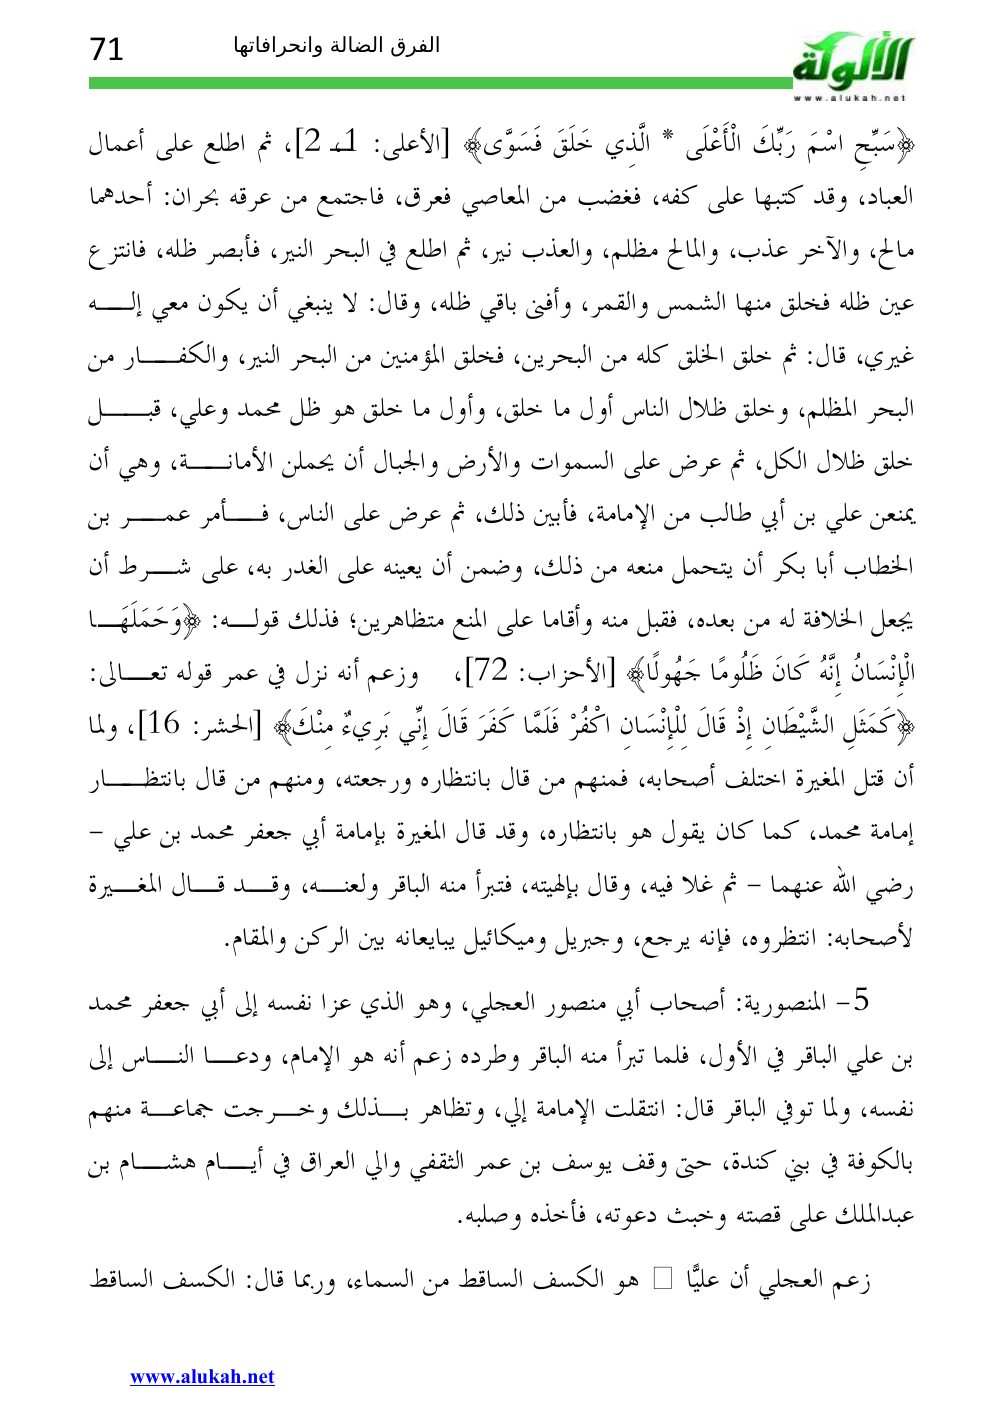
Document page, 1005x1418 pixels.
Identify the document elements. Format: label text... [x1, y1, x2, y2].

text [89, 1254, 915, 1307]
text 5- المنصورية: أصحاب أبي منصور العجلي، وهو الذي عزا نفسه إلى أبي جعفر محمد بن علي الباقر في الأول، فلما تبرأ منه الباقر وطرده زعم أنه هو الإمام، ودعا الناس إلى نفسه، ولما توفي الباقر قال: انتقلت الإمامة إلي، وتظاهر بذلك وخرجت جماعة منهم بالكوفة في بني كندة، حتى وقف يوسف بن عمر الثقفي والي العراق في أيام هشام بن عبدالملك على قصته وخبث دعوته، فأخذه وصلبه. [89, 977, 915, 1242]
picture [793, 31, 916, 101]
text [89, 118, 915, 965]
